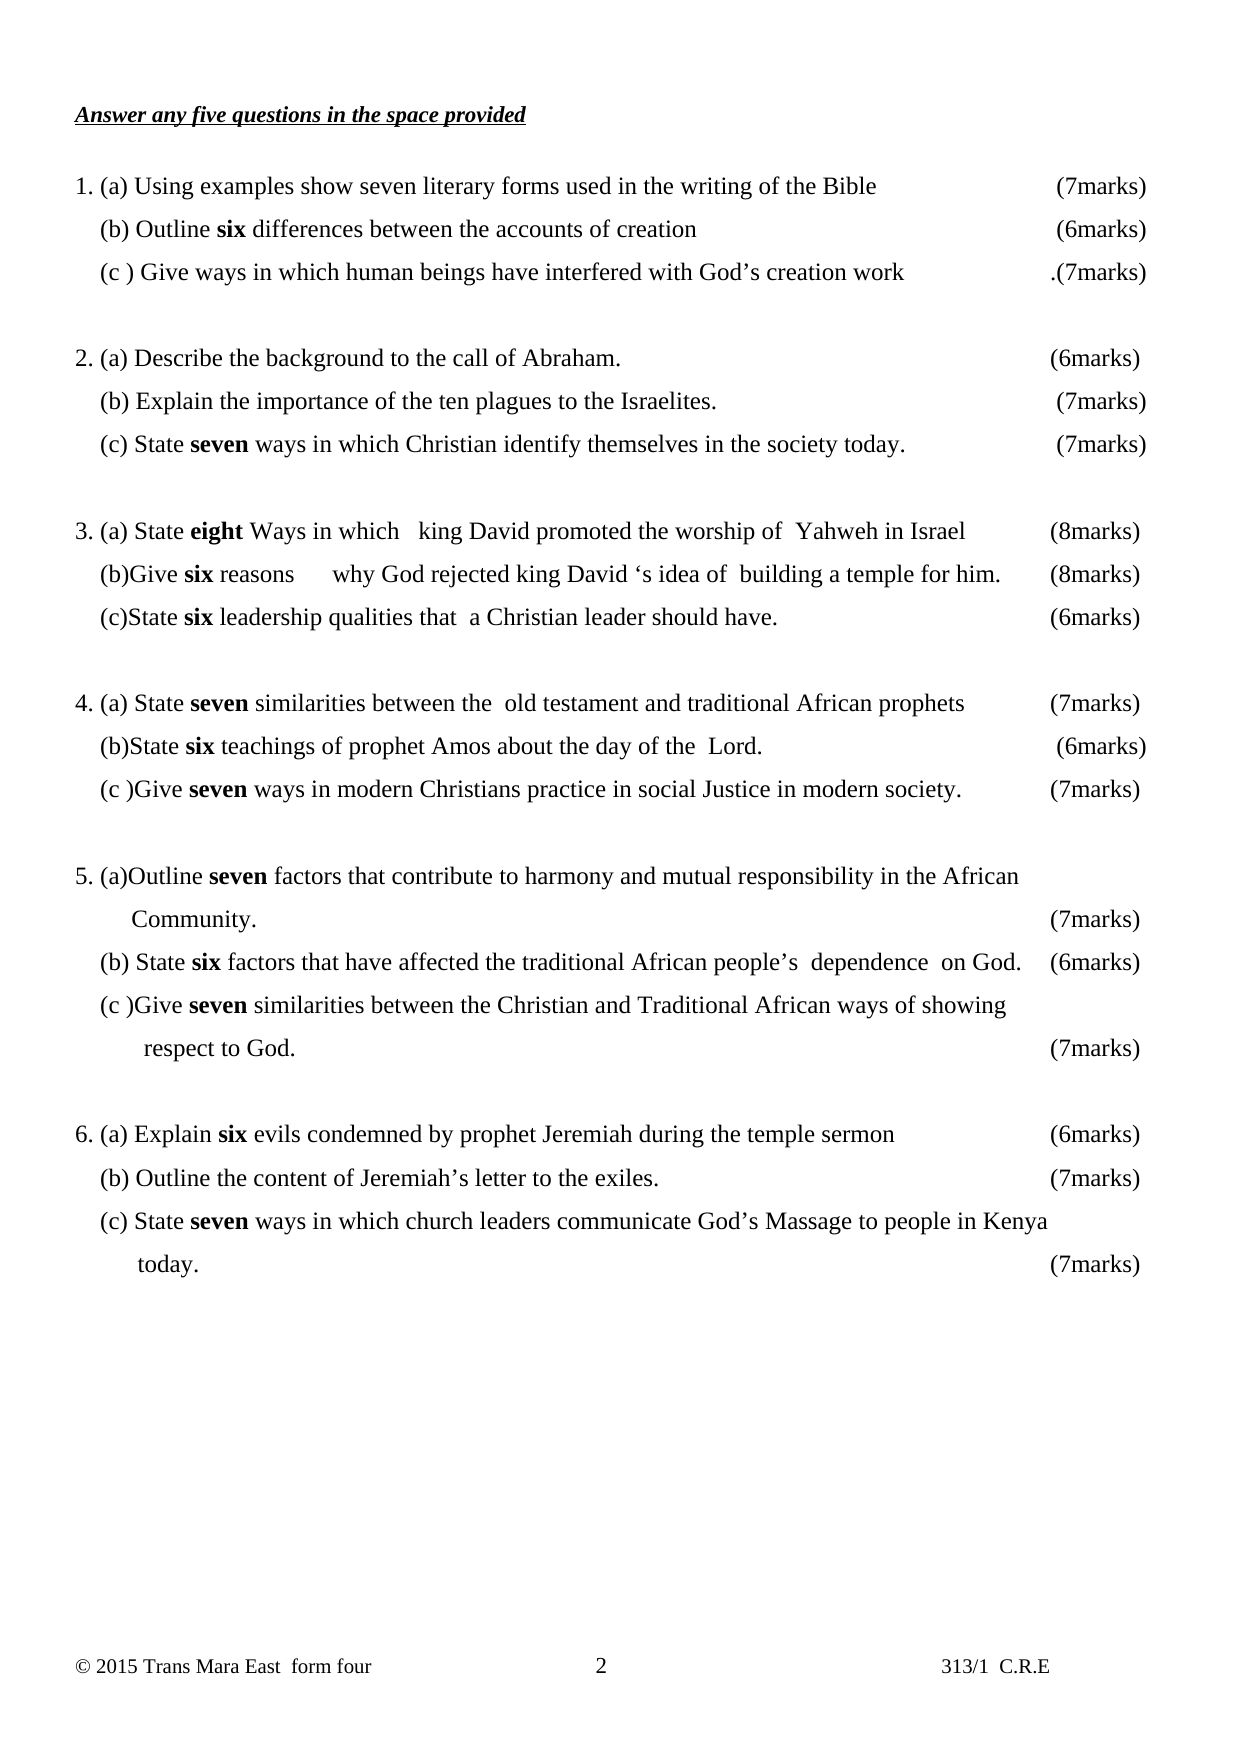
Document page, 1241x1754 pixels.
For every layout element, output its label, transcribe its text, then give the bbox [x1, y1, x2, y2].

text 2. (a) Describe the background to the call of Abraham. (6marks) [75, 343, 1165, 372]
text today. (7marks) [75, 1249, 1165, 1278]
text Answer any five questions in the space provided [75, 101, 1165, 128]
text 5. (a)Outline seven factors that contribute to harmony and mutual responsibility in the African [75, 861, 1165, 889]
text 1. (a) Using examples show seven literary forms used in the writing of the Bible (7marks) [75, 171, 1165, 199]
text (c )Give seven ways in modern Christians practice in social Justice in modern society. (7marks) [75, 774, 1165, 803]
text respect to God. (7marks) [75, 1033, 1165, 1062]
text (b) Explain the importance of the ten plagues to the Israelites. (7marks) [75, 386, 1165, 415]
text (b) Outline the content of Jeremiah’s letter to the exiles. (7marks) [75, 1163, 1165, 1191]
text Community. (7marks) [75, 904, 1165, 933]
text (b)Give six reasons why God rejected king David ‘s idea of building a temple for him. (8marks) [75, 559, 1165, 588]
text (b)State six teachings of prophet Amos about the day of the Lord. (6marks) [75, 731, 1165, 760]
text (c) State seven ways in which Christian identify themselves in the society today. (7marks) [75, 429, 1165, 458]
text (c)State six leadership qualities that a Christian leader should have. (6marks) [75, 602, 1165, 631]
text 6. (a) Explain six evils condemned by prophet Jeremiah during the temple sermon (6marks) [75, 1119, 1165, 1148]
text (c ) Give ways in which human beings have interfered with God’s creation work .(7marks) [75, 257, 1165, 286]
text (c) State seven ways in which church leaders communicate God’s Massage to people in Kenya [75, 1206, 1165, 1234]
text 4. (a) State seven similarities between the old testament and traditional African prophets (7marks) [75, 688, 1165, 717]
text (b) State six factors that have affected the traditional African people’s dependence on God. (6marks) [75, 947, 1165, 976]
text (b) Outline six differences between the accounts of creation (6marks) [75, 214, 1165, 243]
text (c )Give seven similarities between the Christian and Traditional African ways of showing [75, 990, 1165, 1019]
text 3. (a) State eight Ways in which king David promoted the worship of Yahweh in Israel (8marks) [75, 516, 1165, 544]
